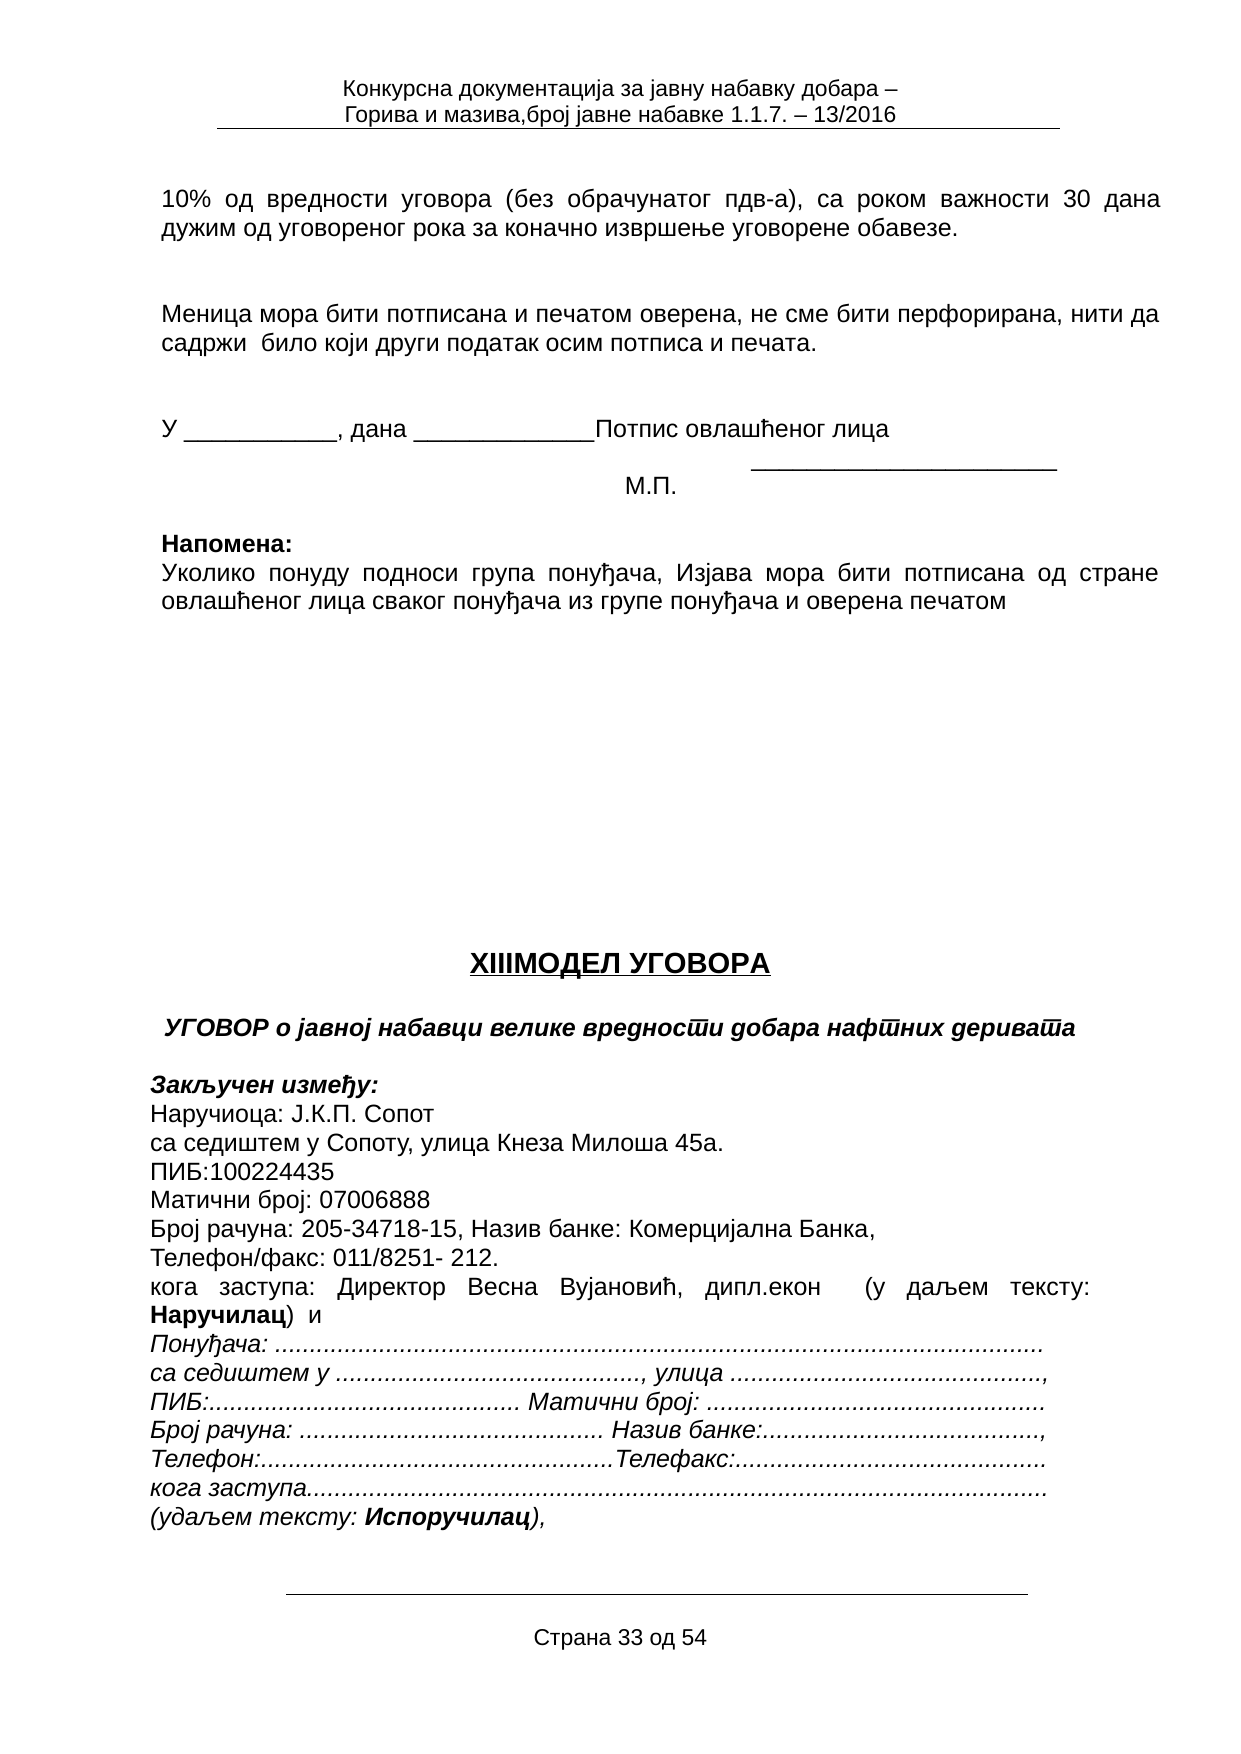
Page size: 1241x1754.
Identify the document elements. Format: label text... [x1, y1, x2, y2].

text Закључен између: [150, 1070, 1090, 1099]
text са седиштем у ............................................, улица ............................................., ПИБ:............................................. Матични број: ................................................. [150, 1358, 1090, 1415]
text Телефон:...................................................Телефакс:............................................. [150, 1444, 1090, 1473]
text (удаљем тексту: Испоручилац), [150, 1502, 1090, 1530]
text УГОВОР о јавној набавци велике вредности добара нафтних деривата [150, 1013, 1090, 1042]
text Понуђача: ............................................................................................................... [150, 1329, 1090, 1358]
text XIIIМОДЕЛ УГОВОРА [150, 946, 1090, 979]
text Број рачуна: 205-34718-15, Назив банке: Комерцијална Банка, [150, 1214, 1090, 1243]
text ПИБ:100224435 [150, 1157, 1090, 1185]
table_cell У ___________, дана _____________Потпис овлашћеног лица ______________________ М.П. Напомена: Уколико понуду подноси група понуђача, Изјава мора бити потписана од стране овлашћеног лица сваког понуђача из групе понуђача и оверена печатом [150, 414, 1172, 644]
text Број рачуна: ............................................ Назив банке:........................................, [150, 1415, 1090, 1444]
text Телефон/факс: 011/8251- 212. [150, 1243, 1090, 1272]
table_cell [150, 184, 1172, 414]
text кога заступа........................................................................................................... [150, 1473, 1090, 1502]
text са седиштем у Сопоту, улица Кнеза Милоша 45а. [150, 1128, 1090, 1157]
text кога заступа: Директор Весна Вујановић, дипл.екон (у даљем тексту: Наручилац) и [150, 1272, 1090, 1329]
text Матични број: 07006888 [150, 1185, 1090, 1214]
text Наручиоца: Ј.К.П. Сопот [150, 1099, 1090, 1128]
